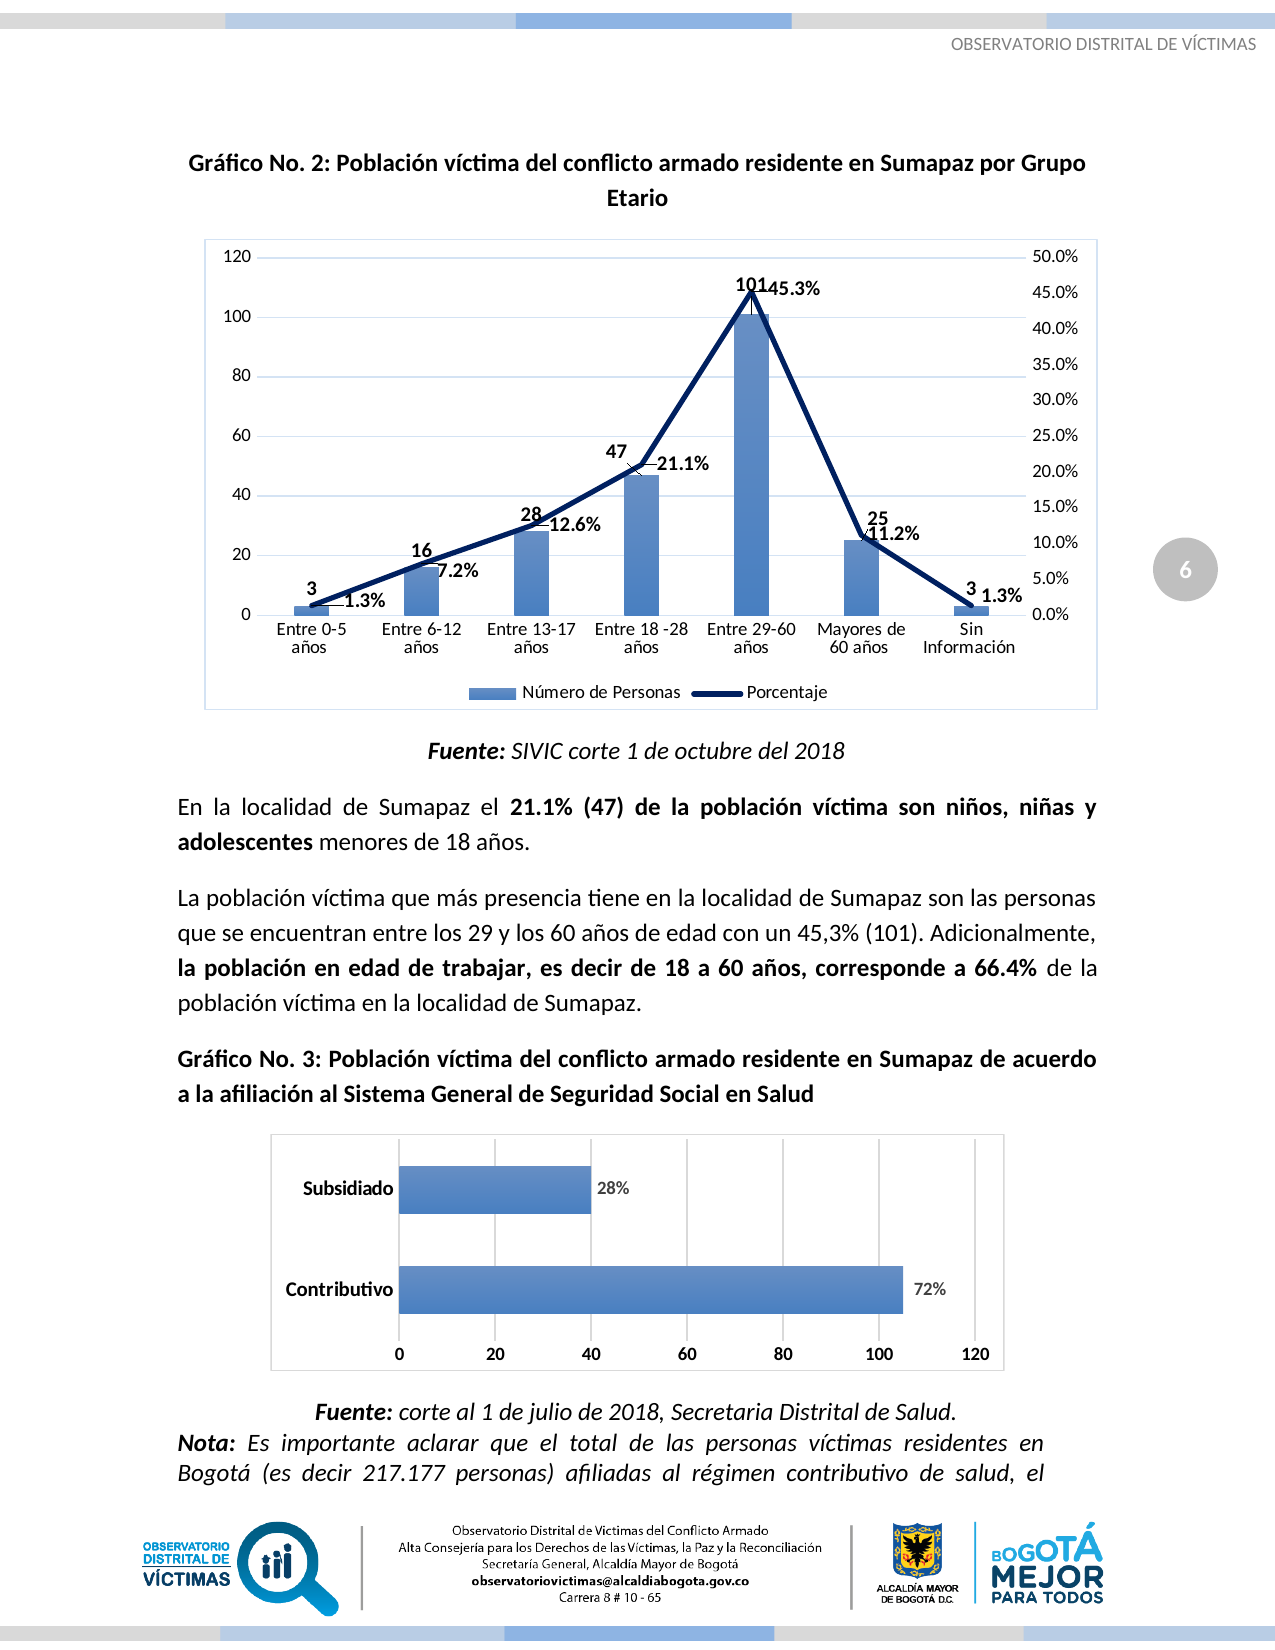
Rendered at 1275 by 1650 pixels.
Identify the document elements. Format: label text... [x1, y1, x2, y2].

text Gráfico No. 2: Población víctima del conflicto armado residente en Sumapaz por Grupo Etario [177, 364, 1098, 430]
text Gráfico No. 3: Población víctima del conflicto armado residente en Sumapaz de acuerdo a la afiliación al Sistema General de Seguridad Social en Salud [177, 1259, 1098, 1325]
picture [128, 1515, 1110, 1621]
text En la localidad de Sumapaz el 21.1% (47) de la población víctima son niños, niñas y adolescentes menores de 18 años. [177, 1008, 1098, 1073]
picture [0, 13, 1275, 29]
text La tabla anterior muestra que en la localidad de Sumapaz alrededor de un 78% (174) de la población víctima se autodenominan como población mestiza, el 7.2% (16) no se autodenominan pertenecientes a ninguna etnia específica, mientras que el 6.7% (15) se autodenominan pertenecientes a población indígena. [177, 148, 1098, 283]
picture [0, 1626, 1275, 1641]
text La población víctima que más presencia tiene en la localidad de Sumapaz son las personas que se encuentran entre los 29 y los 60 años de edad con un 45,3% (101). Adicionalmente, la población en edad de trabajar, es decir de 18 a 60 años, corresponde a 66.4% de la población víctima en la localidad de Sumapaz. [177, 1099, 1098, 1234]
text Fuente: SIVIC corte 1 de octubre del 2018 [177, 952, 1098, 982]
